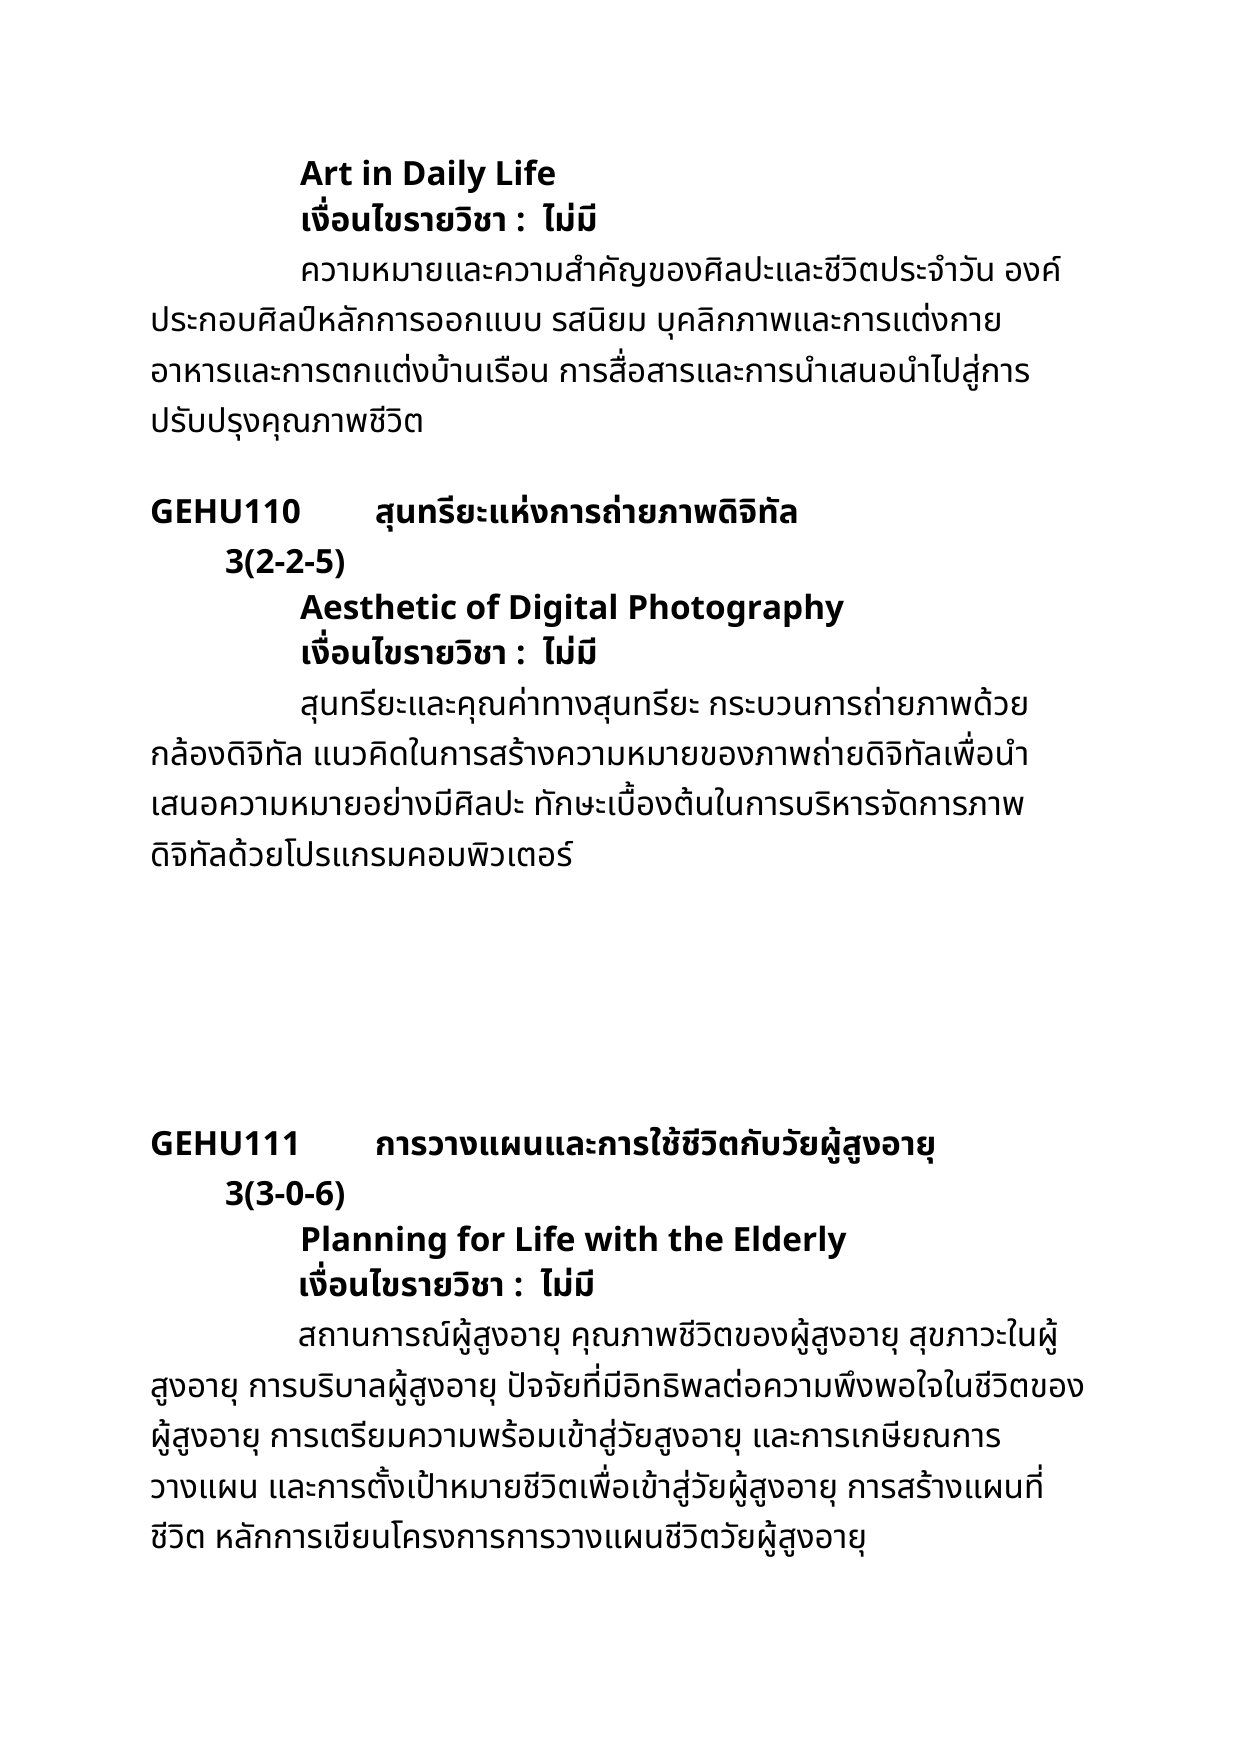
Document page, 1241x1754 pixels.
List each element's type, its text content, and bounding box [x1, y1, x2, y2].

text Aesthetic of Digital Photography [150, 583, 1090, 629]
text สถานการณ์ผู้สูงอายุ คุณภาพชีวิตของผู้สูงอายุ สุขภาวะในผู้สูงอายุ การบริบาลผู้สูงอายุ ปัจจัยที่มีอิทธิพลต่อความพึงพอใจในชีวิตของผู้สูงอายุ การเตรียมความพร้อมเข้าสู่วัยสูงอายุ และการเกษียณการวางแผน และการตั้งเป้าหมายชีวิตเพื่อเข้าสู่วัยผู้สูงอายุ การสร้างแผนที่ชีวิต หลักการเขียนโครงการการวางแผนชีวิตวัยผู้สูงอายุ [150, 1311, 1090, 1563]
text เงื่อนไขรายวิชา : ไม่มี [150, 195, 1090, 246]
text เงื่อนไขรายวิชา : ไม่มี [150, 629, 1090, 679]
text ความหมายและความสำคัญของศิลปะและชีวิตประจำวัน องค์ประกอบศิลป์หลักการออกแบบ รสนิยม บุคลิกภาพและการแต่งกาย อาหารและการตกแต่งบ้านเรือน การสื่อสารและการนำเสนอนำไปสู่การปรับปรุงคุณภาพชีวิต [150, 246, 1090, 448]
text Art in Daily Life [150, 150, 1090, 195]
text Planning for Life with the Elderly [150, 1215, 1090, 1261]
text GEHU111 การวางแผนและการใช้ชีวิตกับวัยผู้สูงอายุ 3(3-0-6) [150, 1119, 1090, 1215]
text เงื่อนไขรายวิชา : ไม่มี [150, 1261, 1090, 1311]
text GEHU110 สุนทรียะแห่งการถ่ายภาพดิจิทัล 3(2-2-5) [150, 487, 1090, 583]
text สุนทรียะและคุณค่าทางสุนทรียะ กระบวนการถ่ายภาพด้วยกล้องดิจิทัล แนวคิดในการสร้างความหมายของภาพถ่ายดิจิทัลเพื่อนำเสนอความหมายอย่างมีศิลปะ ทักษะเบื้องต้นในการบริหารจัดการภาพดิจิทัลด้วยโปรแกรมคอมพิวเตอร์ [150, 679, 1090, 881]
